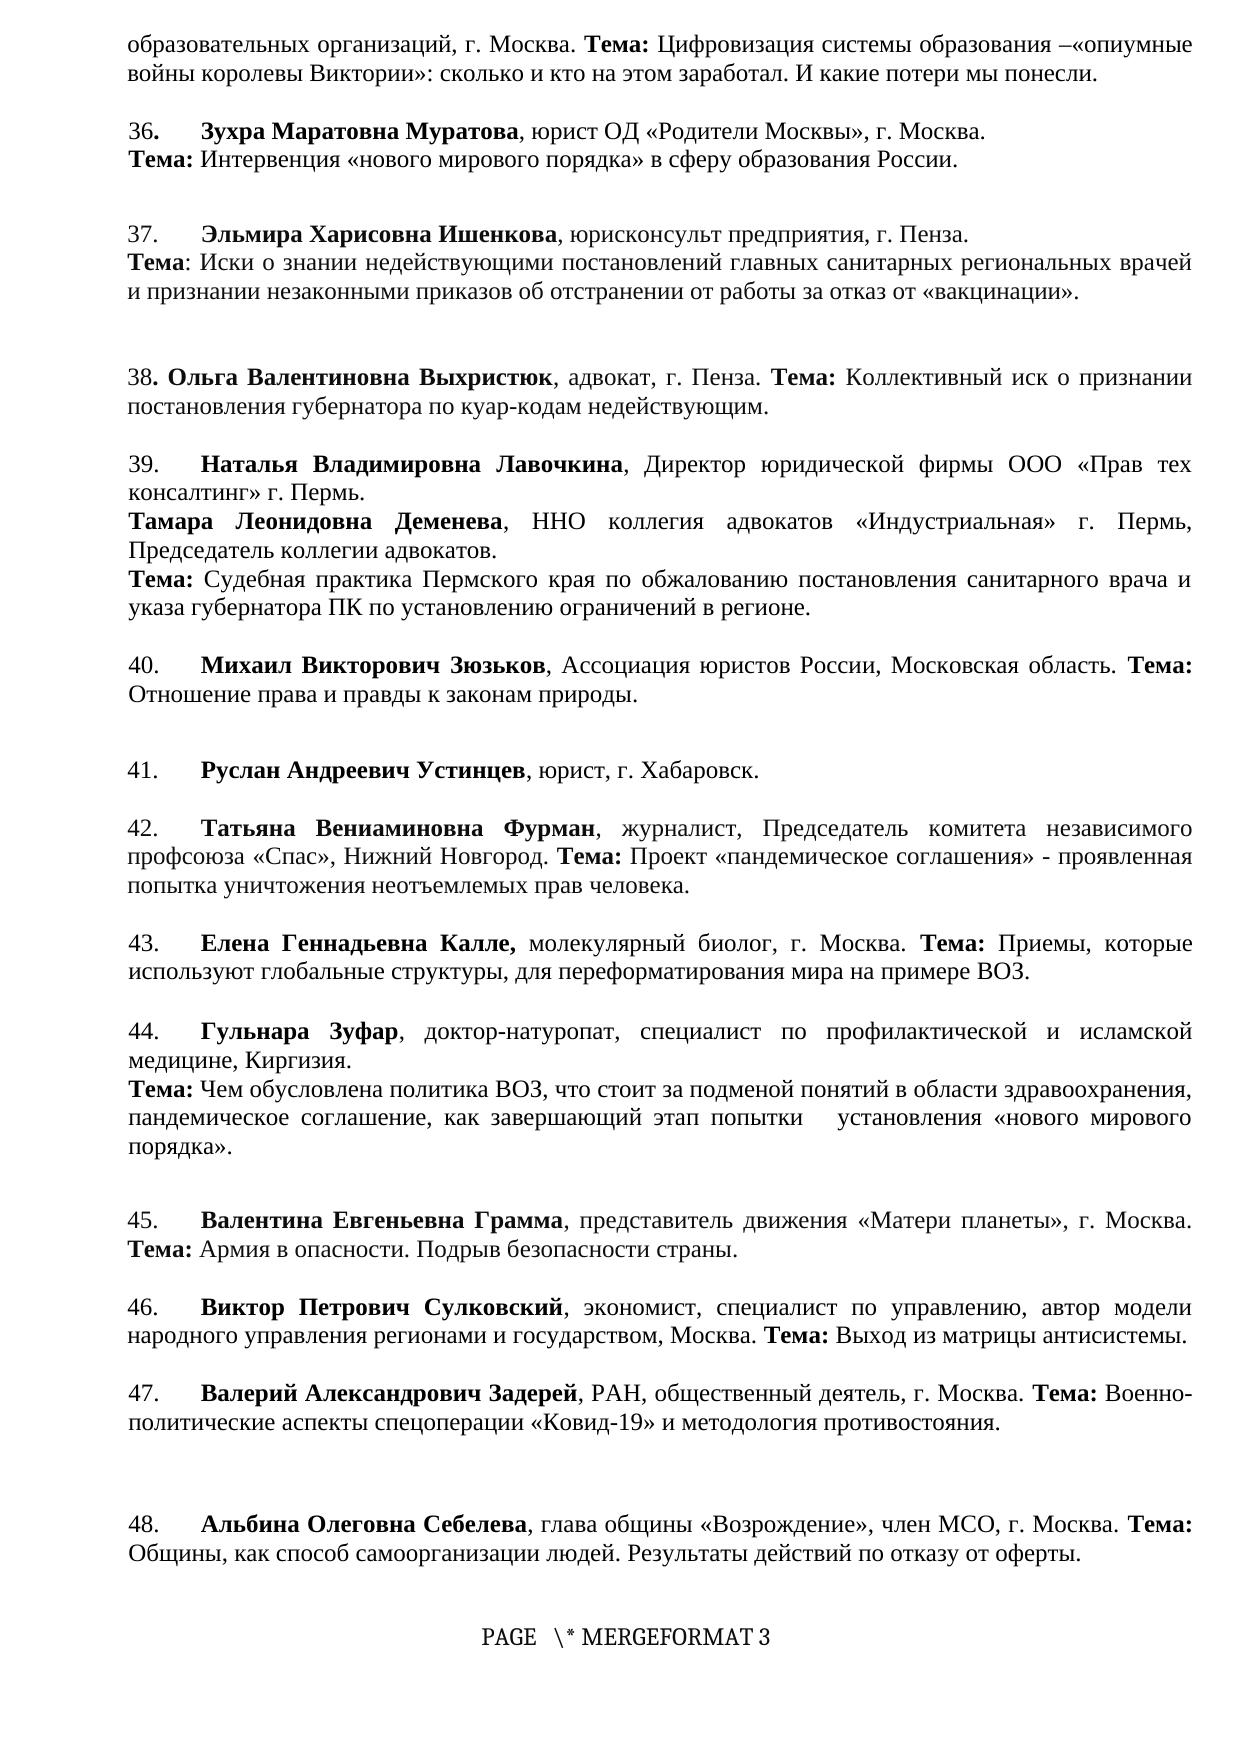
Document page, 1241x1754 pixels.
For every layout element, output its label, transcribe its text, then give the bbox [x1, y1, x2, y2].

list Тема: Судебная практика Пермского края по обжалованию постановления санитарного врача и указа губернатора ПК по установлению ограничений в регионе. [128, 564, 1193, 621]
text 37. Эльмира Харисовна Ишенкова, юрисконсульт предприятия, г. Пенза. [127, 219, 1193, 247]
text 38. Ольга Валентиновна Выхристюк, адвокат, г. Пенза. Тема: Коллективный иск о признании постановления губернатора по куар-кодам недействующим. [127, 362, 1193, 420]
list Тема: Интервенция «нового мирового порядка» в сферу образования России. [128, 144, 1193, 173]
text образовательных организаций, г. Москва. Тема: Цифровизация системы образования –«опиумные войны королевы Виктории»: сколько и кто на этом заработал. И какие потери мы понесли. [127, 29, 1193, 87]
list Тема: Чем обусловлена политика ВОЗ, что стоит за подменой понятий в области здравоохранения, пандемическое соглашение, как завершающий этап попытки установления «нового мирового порядка». [128, 1074, 1193, 1160]
text 46. Виктор Петрович Сулковский, экономист, специалист по управлению, автор модели народного управления регионами и государством, Москва. Тема: Выход из матрицы антисистемы. [127, 1292, 1193, 1349]
list 40. Михаил Викторович Зюзьков, Ассоциация юристов России, Московская область. Тема: Отношение права и правды к законам природы. [128, 650, 1193, 707]
list 47. Валерий Александрович Задерей, РАН, общественный деятель, г. Москва. Тема: Военно-политические аспекты спецоперации «Ковид-19» и методология противостояния. [128, 1378, 1193, 1435]
list 39. Наталья Владимировна Лавочкина, Директор юридической фирмы ООО «Прав тех консалтинг» г. Пермь. [128, 449, 1193, 506]
text Тема: Иски о знании недействующими постановлений главных санитарных региональных врачей и признании незаконными приказов об отстранении от работы за отказ от «вакцинации». [127, 247, 1193, 305]
list 43. Елена Геннадьевна Калле, молекулярный биолог, г. Москва. Тема: Приемы, которые используют глобальные структуры, для переформатирования мира на примере ВОЗ. [128, 928, 1193, 985]
text 41. Руслан Андреевич Устинцев, юрист, г. Хабаровск. [127, 755, 1193, 784]
list 44. Гульнара Зуфар, доктор-натуропат, специалист по профилактической и исламской медицине, Киргизия. [128, 1016, 1193, 1074]
list 48. Альбина Олеговна Себелева, глава общины «Возрождение», член МСО, г. Москва. Тема: Общины, как способ самоорганизации людей. Результаты действий по отказу от оферты. [128, 1509, 1193, 1567]
list 36. Зухра Маратовна Муратова, юрист ОД «Родители Москвы», г. Москва. [128, 116, 1193, 144]
text 42. Татьяна Вениаминовна Фурман, журналист, Председатель комитета независимого профсоюза «Спас», Нижний Новгород. Тема: Проект «пандемическое соглашения» - проявленная попытка уничтожения неотъемлемых прав человека. [127, 813, 1193, 899]
text 45. Валентина Евгеньевна Грамма, представитель движения «Матери планеты», г. Москва. Тема: Армия в опасности. Подрыв безопасности страны. [127, 1205, 1193, 1263]
list Тамара Леонидовна Деменева, ННО коллегия адвокатов «Индустриальная» г. Пермь, Председатель коллегии адвокатов. [128, 506, 1193, 564]
